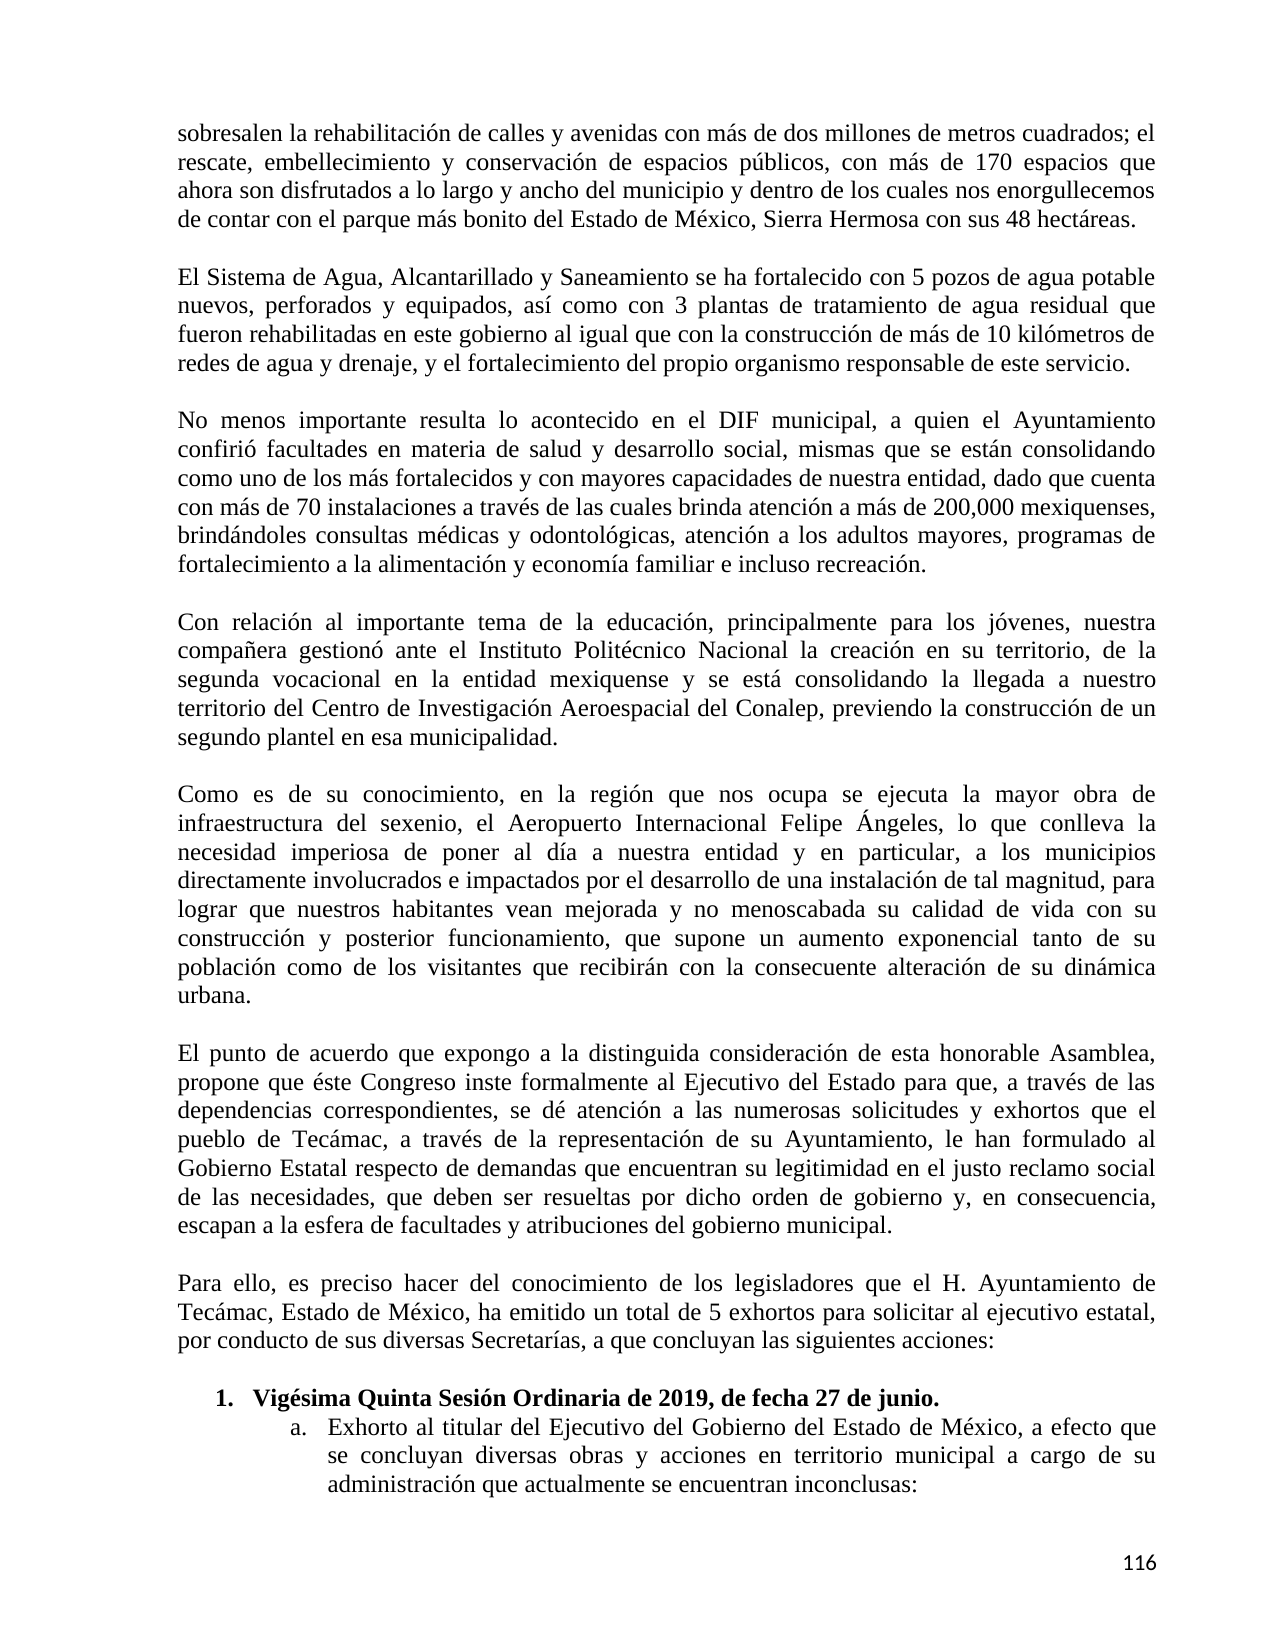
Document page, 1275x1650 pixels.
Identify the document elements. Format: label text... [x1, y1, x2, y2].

text Para ello, es preciso hacer del conocimiento de los legisladores que el H. Ayuntamiento de Tecámac, Estado de México, ha emitido un total de 5 exhortos para solicitar al ejecutivo estatal, por conducto de sus diversas Secretarías, a que concluyan las siguientes acciones: [177, 1268, 1157, 1354]
list Exhorto al titular del Ejecutivo del Gobierno del Estado de México, a efecto que se concluyan diversas obras y acciones en territorio municipal a cargo de su administración que actualmente se encuentran inconclusas: [290, 1412, 1157, 1498]
list Vigésima Quinta Sesión Ordinaria de 2019, de fecha 27 de junio. [215, 1383, 1157, 1412]
text El Sistema de Agua, Alcantarillado y Saneamiento se ha fortalecido con 5 pozos de agua potable nuevos, perforados y equipados, así como con 3 plantas de tratamiento de agua residual que fueron rehabilitadas en este gobierno al igual que con la construcción de más de 10 kilómetros de redes de agua y drenaje, y el fortalecimiento del propio organismo responsable de este servicio. [177, 262, 1157, 377]
text Con relación al importante tema de la educación, principalmente para los jóvenes, nuestra compañera gestionó ante el Instituto Politécnico Nacional la creación en su territorio, de la segunda vocacional en la entidad mexiquense y se está consolidando la llegada a nuestro territorio del Centro de Investigación Aeroespacial del Conalep, previendo la construcción de un segundo plantel en esa municipalidad. [177, 607, 1157, 751]
text No menos importante resulta lo acontecido en el DIF municipal, a quien el Ayuntamiento confirió facultades en materia de salud y desarrollo social, mismas que se están consolidando como uno de los más fortalecidos y con mayores capacidades de nuestra entidad, dado que cuenta con más de 70 instalaciones a través de las cuales brinda atención a más de 200,000 mexiquenses, brindándoles consultas médicas y odontológicas, atención a los adultos mayores, programas de fortalecimiento a la alimentación y economía familiar e incluso recreación. [177, 406, 1157, 578]
text Como es de su conocimiento, en la región que nos ocupa se ejecuta la mayor obra de infraestructura del sexenio, el Aeropuerto Internacional Felipe Ángeles, lo que conlleva la necesidad imperiosa de poner al día a nuestra entidad y en particular, a los municipios directamente involucrados e impactados por el desarrollo de una instalación de tal magnitud, para lograr que nuestros habitantes vean mejorada y no menoscabada su calidad de vida con su construcción y posterior funcionamiento, que supone un aumento exponencial tanto de su población como de los visitantes que recibirán con la consecuente alteración de su dinámica urbana. [177, 779, 1157, 1009]
text El punto de acuerdo que expongo a la distinguida consideración de esta honorable Asamblea, propone que éste Congreso inste formalmente al Ejecutivo del Estado para que, a través de las dependencias correspondientes, se dé atención a las numerosas solicitudes y exhortos que el pueblo de Tecámac, a través de la representación de su Ayuntamiento, le han formulado al Gobierno Estatal respecto de demandas que encuentran su legitimidad en el justo reclamo social de las necesidades, que deben ser resueltas por dicho orden de gobierno y, en consecuencia, escapan a la esfera de facultades y atribuciones del gobierno municipal. [177, 1038, 1157, 1239]
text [177, 118, 1157, 233]
